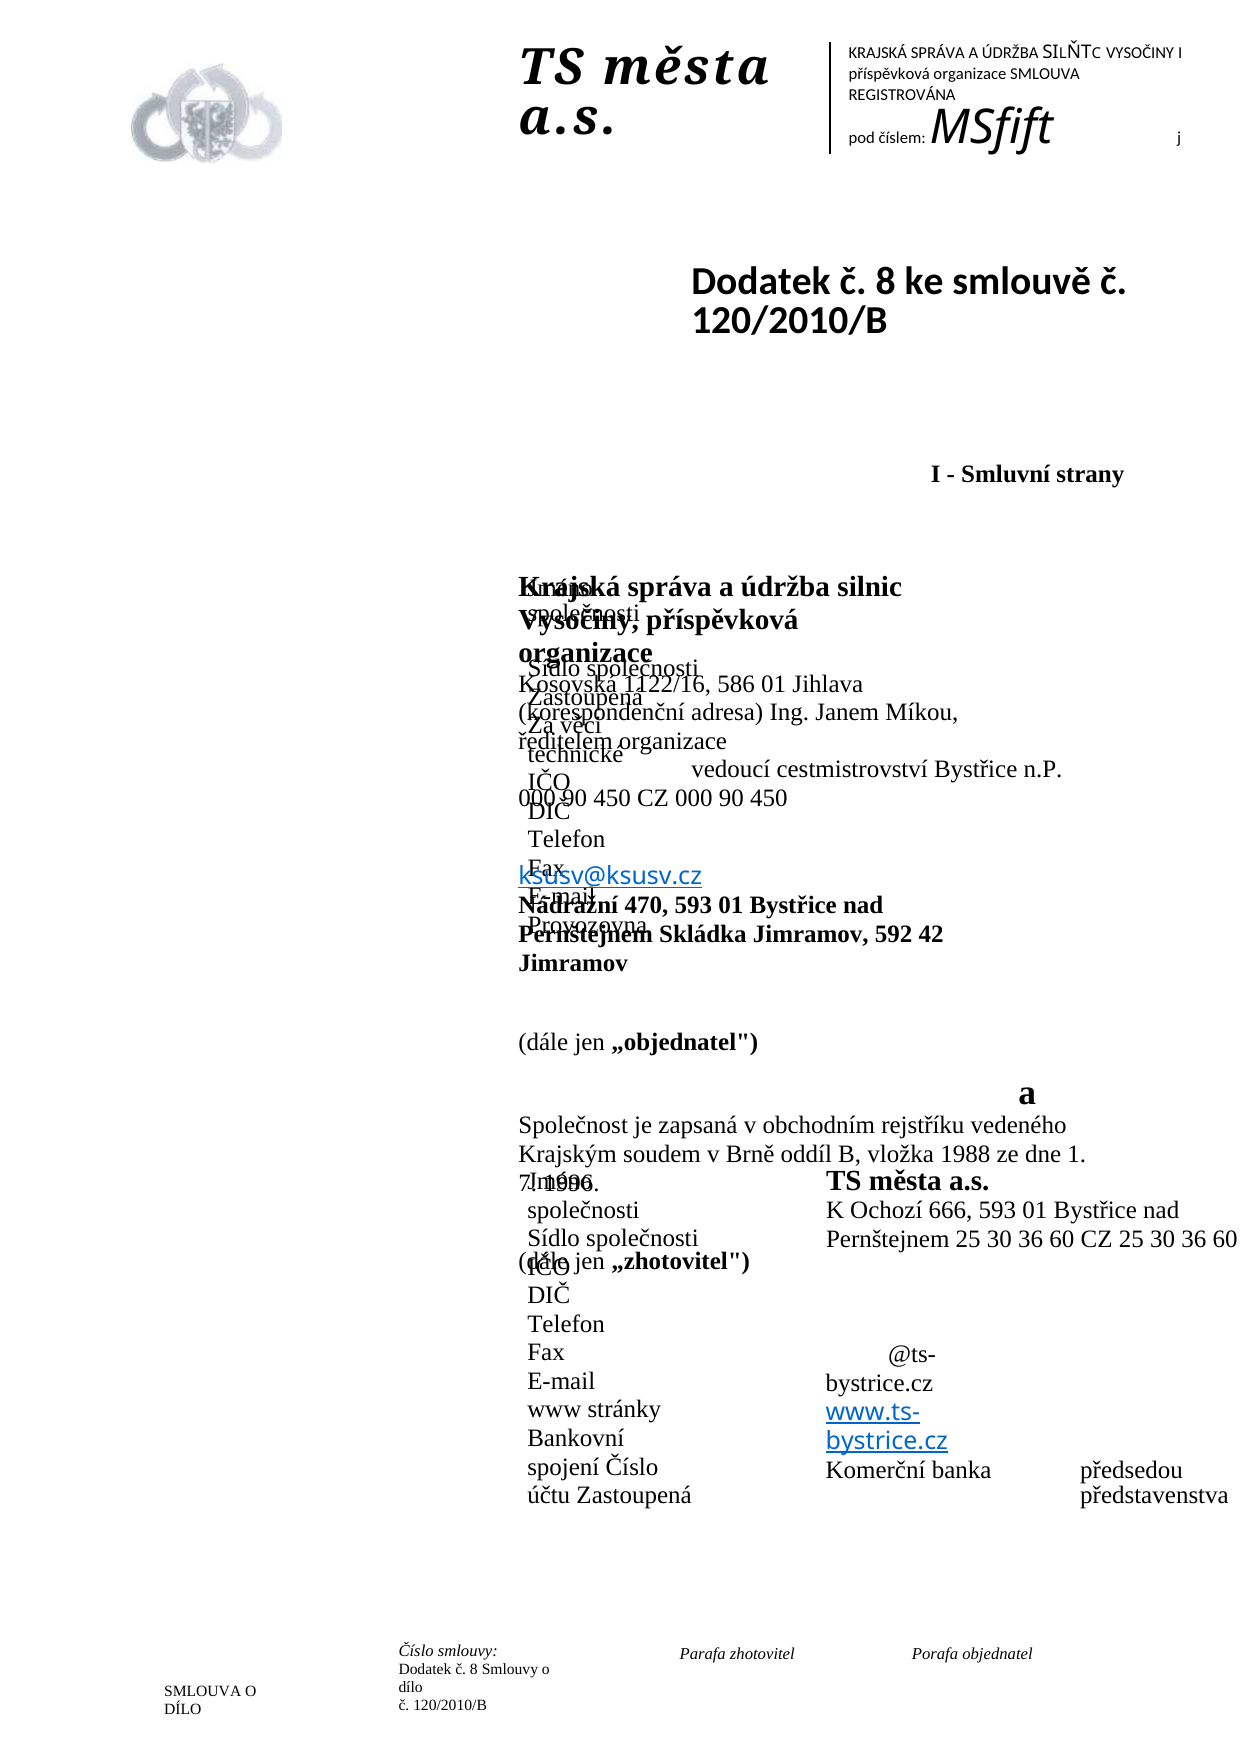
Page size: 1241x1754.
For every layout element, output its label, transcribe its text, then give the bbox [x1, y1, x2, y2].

text pod číslem: MSfift j [848, 105, 1186, 153]
picture [130, 63, 282, 164]
text Krajská správa a údržba silnic Vysočiny, příspěvková organizace [518, 570, 921, 669]
text ksusv@ksusv.cz [518, 861, 1186, 890]
text Společnost je zapsaná v obchodním rejstříku vedeného Krajským soudem v Brně oddíl B, vložka 1988 ze dne 1. 7. 1996. [518, 1111, 1090, 1197]
text Kosovská 1122/16, 586 01 Jihlava (korespondenční adresa) Ing. Janem Míkou, ředitelem organizace [518, 669, 1011, 755]
text (dále jen „zhotovitel") [518, 1249, 1186, 1274]
text vedoucí cestmistrovství Bystřice n.P. [691, 755, 1186, 783]
text (dále jen „objednatel") [518, 1031, 1186, 1056]
text Nádražní 470, 593 01 Bystřice nad Pernštejnem Skládka Jimramov, 592 42 Jimramov [518, 890, 1011, 977]
text 000 90 450 CZ 000 90 450 [518, 783, 1011, 812]
text TS města a.s. [518, 45, 811, 145]
text Dodatek č. 8 ke smlouvě č. 120/2010/B [691, 263, 1186, 342]
text a [1018, 1076, 1186, 1111]
text KRAJSKÁ SPRÁVA A ÚDRŽBA SIlŇTc VYSOČINY I příspěvková organizace SMLOUVA REGISTROVÁNA [848, 42, 1186, 105]
text I - Smluvní strany [931, 462, 1186, 487]
